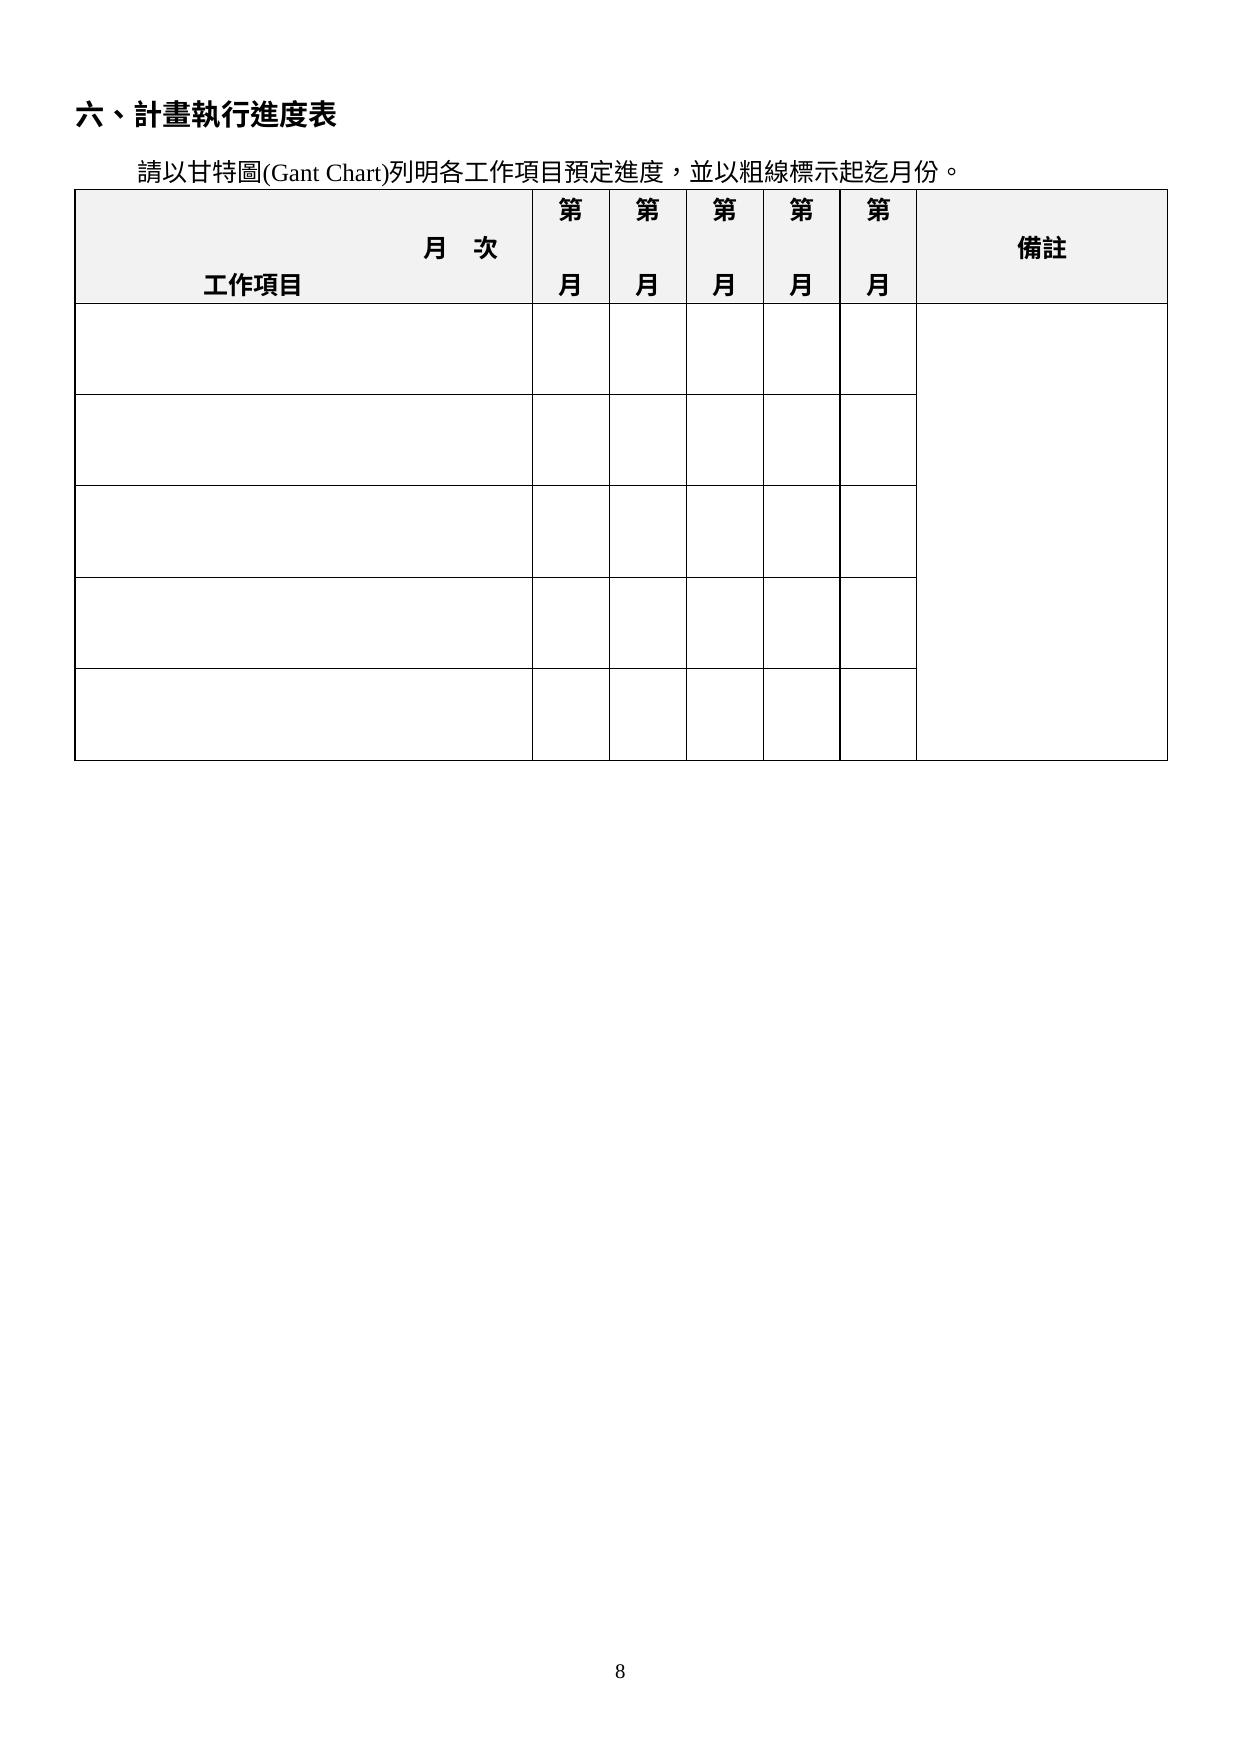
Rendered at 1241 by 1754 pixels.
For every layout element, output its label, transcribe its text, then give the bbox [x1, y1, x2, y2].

table_header 第 月 [764, 190, 839, 302]
table_cell [533, 578, 609, 668]
table_cell [687, 304, 763, 394]
table_header 第 月 [841, 190, 916, 302]
text 六、計畫執行進度表 [75, 92, 1165, 134]
table_header 備註 [917, 190, 1167, 302]
table_cell [764, 304, 839, 394]
table_cell [764, 669, 839, 760]
table_cell [764, 486, 839, 577]
table_cell [610, 304, 686, 394]
table_cell [610, 578, 686, 668]
table_header 第 月 [687, 190, 763, 302]
table_cell [76, 578, 532, 668]
table_cell [533, 395, 609, 485]
table_cell [610, 395, 686, 485]
table_cell [76, 486, 532, 577]
table_cell [764, 578, 839, 668]
table_cell [687, 395, 763, 485]
table_cell [533, 486, 609, 577]
table_cell [841, 578, 916, 668]
table_cell [610, 669, 686, 760]
table_header 第 月 [610, 190, 686, 302]
table_cell [76, 669, 532, 760]
table_cell [841, 486, 916, 577]
table_cell [687, 669, 763, 760]
table_cell [841, 304, 916, 394]
table_cell [841, 669, 916, 760]
table_header 第 月 [533, 190, 609, 302]
table_cell [610, 486, 686, 577]
table_cell [76, 304, 532, 394]
text 請以甘特圖(Gant Chart)列明各工作項目預定進度，並以粗線標示起迄月份。 [137, 153, 1165, 189]
table_cell [687, 486, 763, 577]
table_cell [917, 304, 1167, 760]
table_cell [841, 395, 916, 485]
table_cell [764, 395, 839, 485]
table_cell [687, 578, 763, 668]
table_cell [533, 304, 609, 394]
table_header 月 次 工作項目 [76, 190, 532, 302]
table_cell [76, 395, 532, 485]
table_cell [533, 669, 609, 760]
